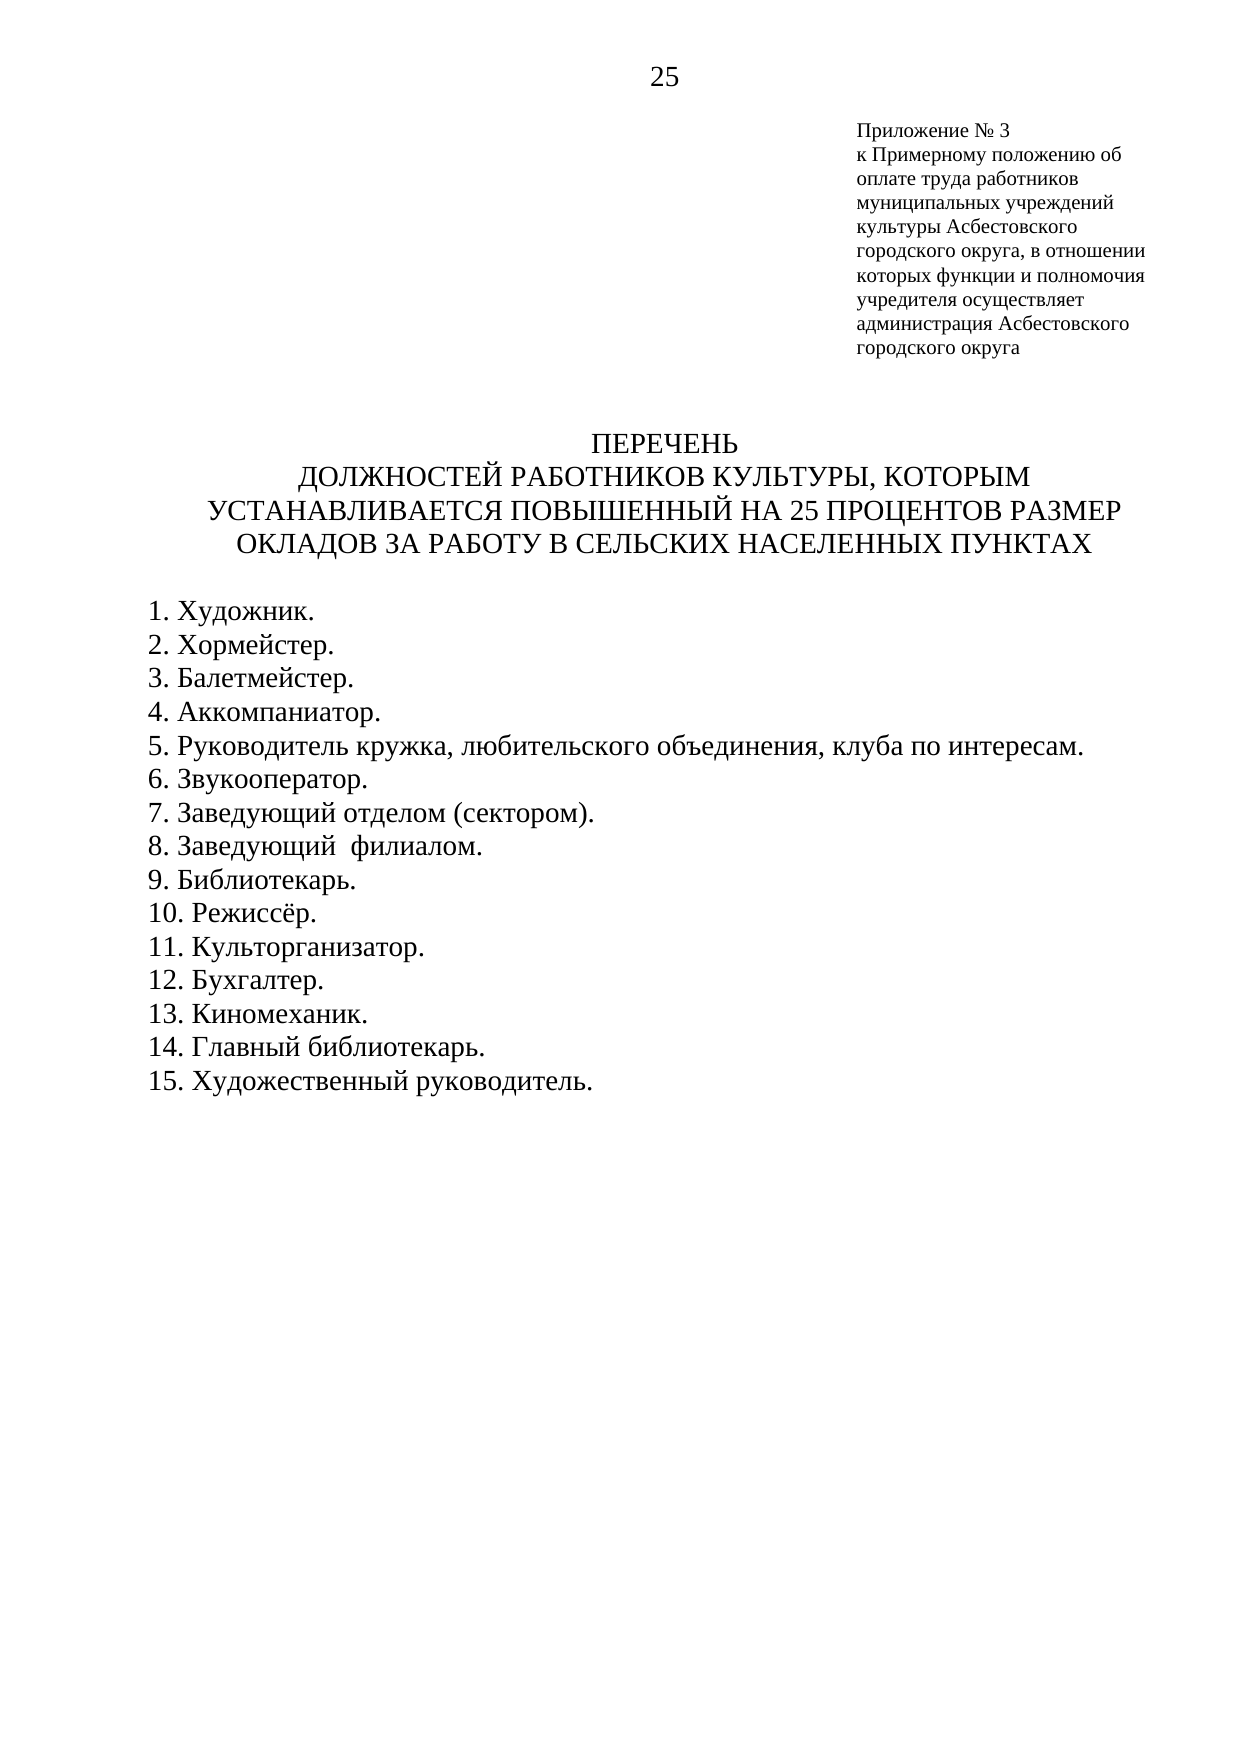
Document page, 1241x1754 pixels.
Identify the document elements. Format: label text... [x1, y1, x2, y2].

text 12. Бухгалтер. [148, 962, 1181, 996]
text 8. Заведующий филиалом. [148, 828, 1181, 862]
text 6. Звукооператор. [148, 761, 1181, 795]
text 9. Библиотекарь. [148, 862, 1181, 895]
text Приложение № 3 [856, 118, 1181, 142]
text 2. Хормейстер. [148, 627, 1181, 661]
text ДОЛЖНОСТЕЙ РАБОТНИКОВ КУЛЬТУРЫ, КОТОРЫМ [148, 459, 1181, 493]
text к Примерному положению об оплате труда работников муниципальных учреждений культуры Асбестовского городского округа, в отношении которых функции и полномочия учредителя осуществляет администрация Асбестовского городского округа [856, 142, 1181, 359]
text 7. Заведующий отделом (сектором). [148, 795, 1181, 828]
text 4. Аккомпаниатор. [148, 694, 1181, 728]
text 10. Режиссёр. [148, 895, 1181, 929]
text 14. Главный библиотекарь. [148, 1029, 1181, 1063]
text 1. Художник. [148, 593, 1181, 627]
text 11. Культорганизатор. [148, 929, 1181, 962]
text 13. Киномеханик. [148, 996, 1181, 1029]
text 5. Руководитель кружка, любительского объединения, клуба по интересам. [148, 728, 1181, 761]
text УСТАНАВЛИВАЕТСЯ ПОВЫШЕННЫЙ НА 25 ПРОЦЕНТОВ РАЗМЕР ОКЛАДОВ ЗА РАБОТУ В СЕЛЬСКИХ НАСЕЛЕННЫХ ПУНКТАХ [148, 493, 1181, 560]
text 3. Балетмейстер. [148, 661, 1181, 694]
text ПЕРЕЧЕНЬ [148, 426, 1181, 459]
text 15. Художественный руководитель. [148, 1063, 1181, 1097]
